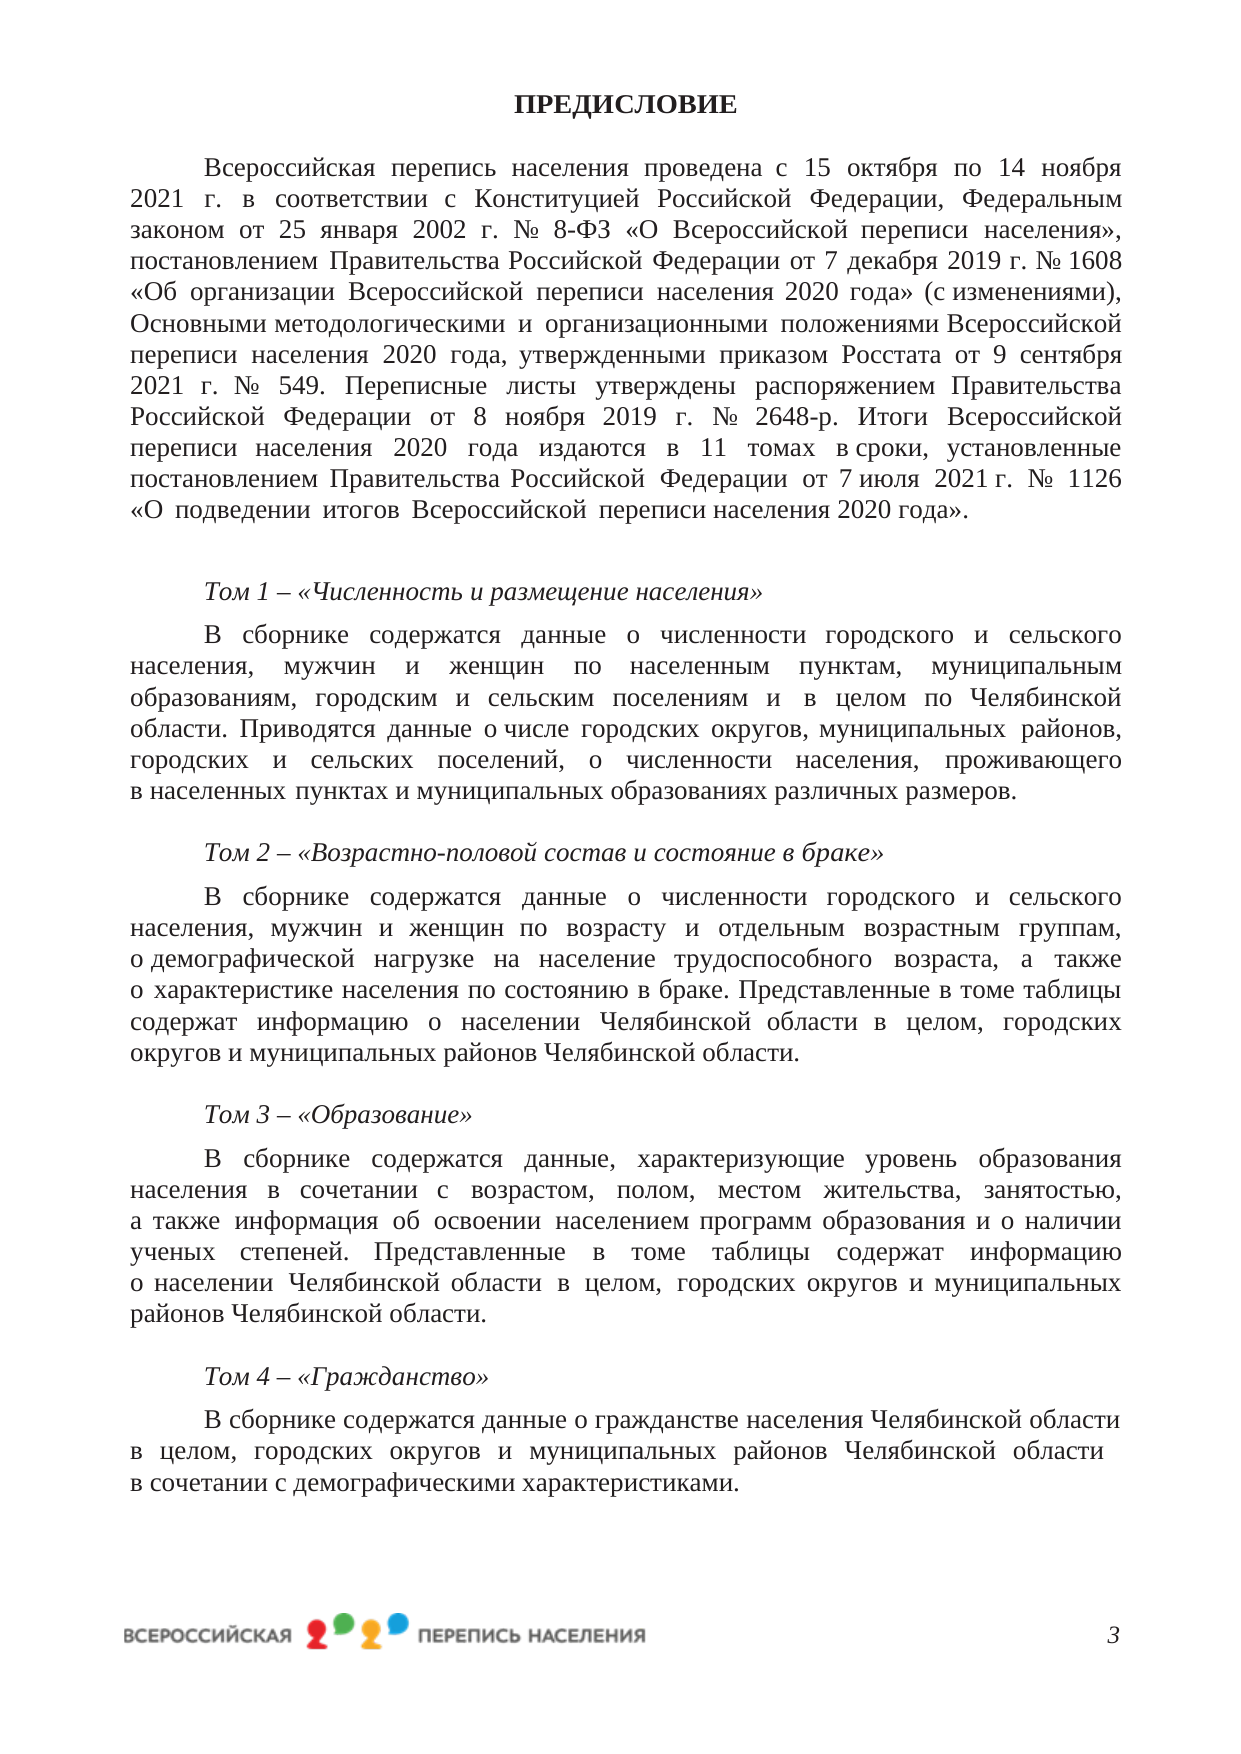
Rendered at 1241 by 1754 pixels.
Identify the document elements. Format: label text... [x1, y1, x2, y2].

text Том 3 – «Образование» [130, 1098, 1122, 1129]
text В сборнике содержатся данные о гражданстве населения Челябинской области в целом, городских округов и муниципальных районов Челябинской области в сочетании с демографическими характеристиками. [130, 1403, 1122, 1497]
text В сборнике содержатся данные о численности городского и сельского населения, мужчин и женщин по населенным пунктам, муниципальным образованиям, городским и сельским поселениям и в целом по Челябинской области. Приводятся данные о числе городских округов, муниципальных районов, городских и сельских поселений, о численности населения, проживающего в населенных пунктах и муниципальных образованиях различных размеров. [130, 618, 1122, 805]
picture [124, 1613, 647, 1651]
text Том 4 – «Гражданство» [130, 1360, 1122, 1391]
text В сборнике содержатся данные о численности городского и сельского населения, мужчин и женщин по возрасту и отдельным возрастным группам, о демографической нагрузке на население трудоспособного возраста, а также о характеристике населения по состоянию в браке. Представленные в томе таблицы содержат информацию о населении Челябинской области в целом, городских округов и муниципальных районов Челябинской области. [130, 880, 1122, 1067]
text Всероссийская перепись населения проведена с 15 октября по 14 ноября 2021 г. в соответствии с Конституцией Российской Федерации, Федеральным законом от 25 января 2002 г. № 8-ФЗ «О Всероссийской переписи населения», постановлением Правительства Российской Федерации от 7 декабря 2019 г. № 1608 «Об организации Всероссийской переписи населения 2020 года» (с изменениями), Основными методологическими и организационными положениями Всероссийской переписи населения 2020 года, утвержденными приказом Росстата от 9 сентября 2021 г. № 549. Переписные листы утверждены распоряжением Правительства Российской Федерации от 8 ноября 2019 г. № 2648-р. Итоги Всероссийской переписи населения 2020 года издаются в 11 томах в сроки, установленные постановлением Правительства Российской Федерации от 7 июля 2021 г. № 1126 «О подведении итогов Всероссийской переписи населения 2020 года». [130, 151, 1122, 525]
text Том 1 – «Численность и размещение населения» [130, 575, 1122, 606]
text ПРЕДИСЛОВИЕ [130, 89, 1122, 120]
text Том 2 – «Возрастно-половой состав и состояние в браке» [130, 836, 1122, 867]
text В сборнике содержатся данные, характеризующие уровень образования населения в сочетании с возрастом, полом, местом жительства, занятостью, а также информация об освоении населением программ образования и о наличии ученых степеней. Представленные в томе таблицы содержат информацию о населении Челябинской области в целом, городских округов и муниципальных районов Челябинской области. [130, 1142, 1122, 1328]
